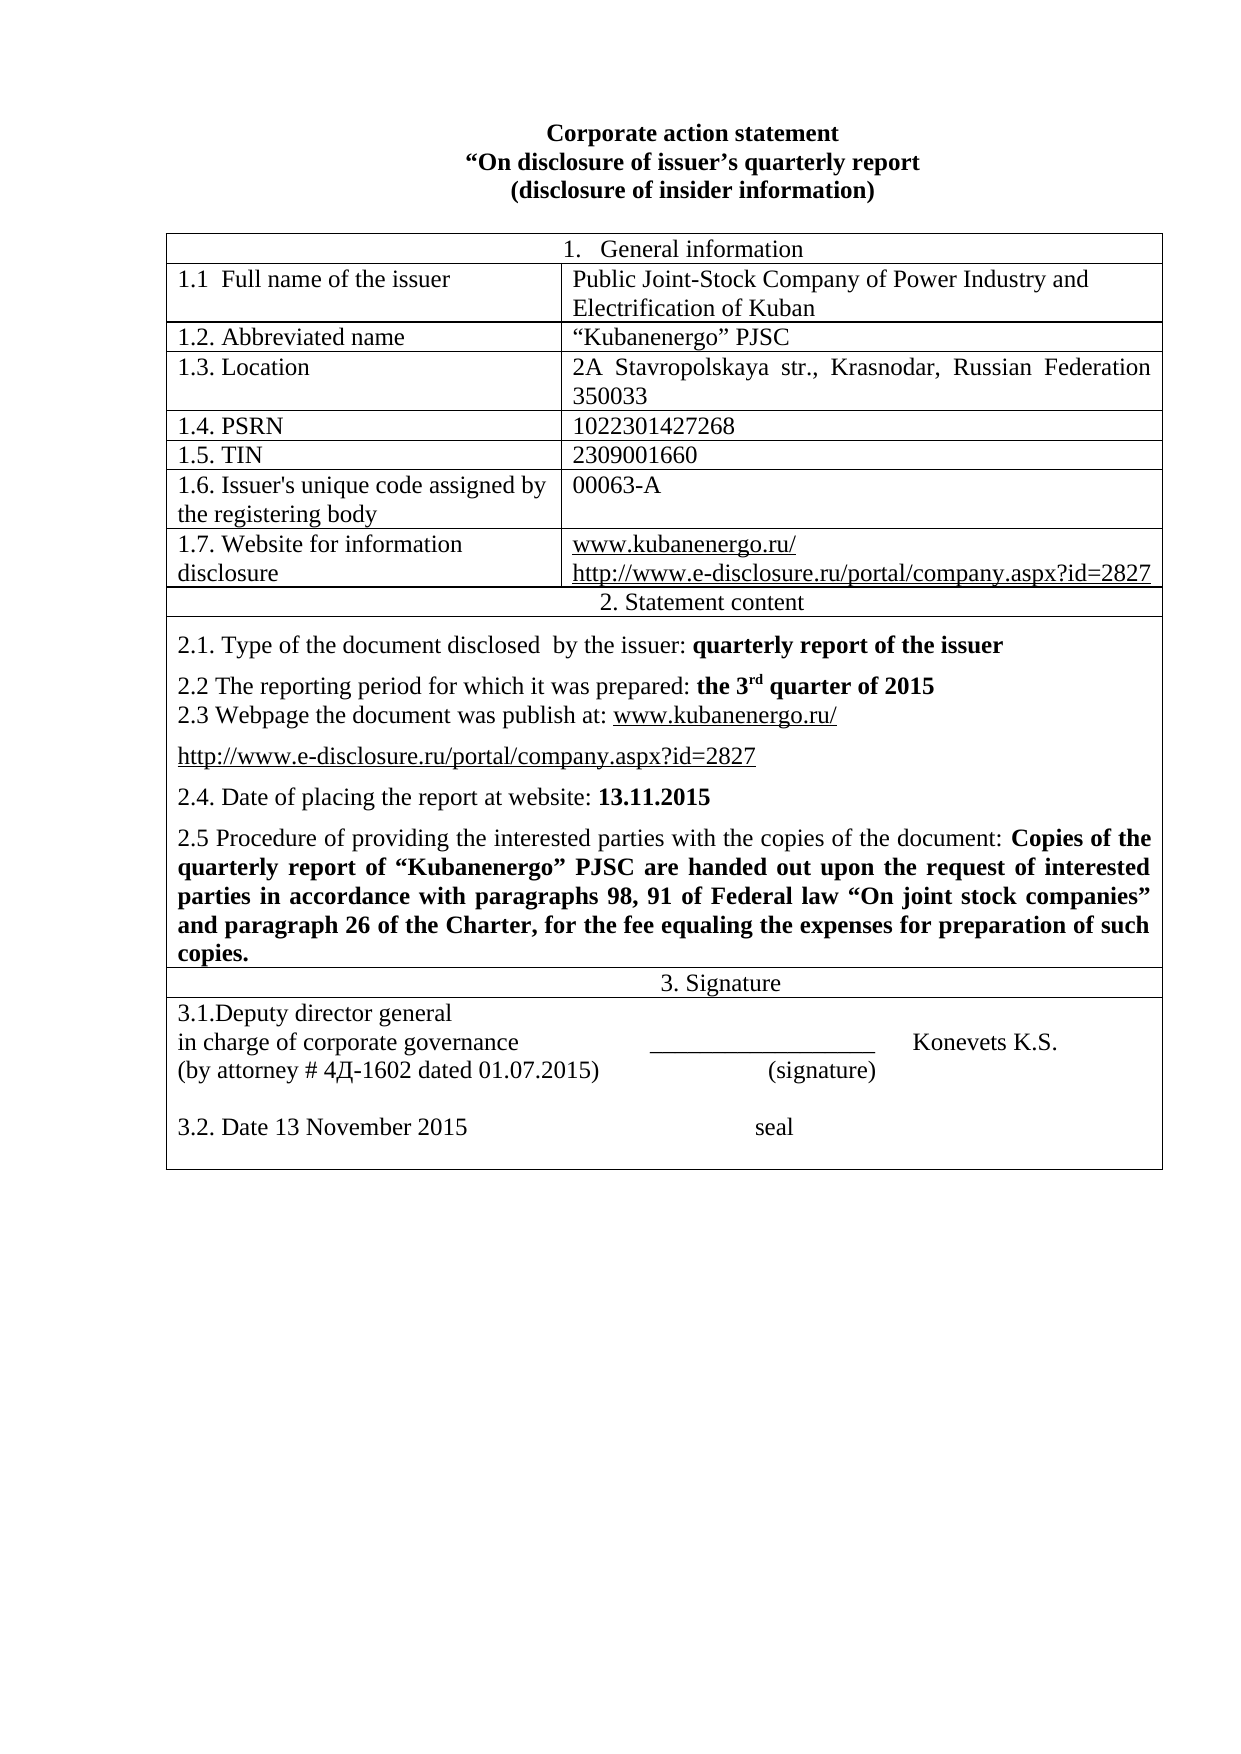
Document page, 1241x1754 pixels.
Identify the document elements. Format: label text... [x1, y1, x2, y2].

table_header General information [167, 234, 1162, 263]
table_cell 2. Statement content [167, 588, 1162, 616]
table_cell www.kubanenergo.ru/ http://www.e-disclosure.ru/portal/company.aspx?id=2827 [562, 529, 1162, 586]
text “On disclosure of issuer’s quarterly report [177, 147, 1152, 176]
text (disclosure of insider information) [177, 176, 1152, 204]
table_cell 3. Signature [167, 968, 1162, 997]
table_cell 1.6. Issuer's unique code assigned by the registering body [167, 470, 561, 528]
text Corporate action statement [177, 118, 1152, 147]
table_cell 1.5. TIN [167, 441, 561, 469]
table_cell 1.1 Full name of the issuer [167, 264, 561, 321]
table_cell 2A Stavropolskaya str., Krasnodar, Russian Federation 350033 [562, 352, 1162, 410]
table_cell 1.7. Website for information disclosure [167, 529, 561, 586]
table_cell 1.4. PSRN [167, 411, 561, 439]
table_cell 1.3. Location [167, 352, 561, 410]
table_cell 2.1. Type of the document disclosed by the issuer: quarterly report of the issuer 2.2 The reporting period for which it was prepared: the 3rd quarter of 2015 2.3 Webpage the document was publish at: www.kubanenergo.ru/ http://www.e-disclosure.ru/portal/company.aspx?id=2827 2.4. Date of placing the report at website: 13.11.2015 2.5 Procedure of providing the interested parties with the copies of the document: Copies of the quarterly report of “Kubanenergo” PJSC are handed out upon the request of interested parties in accordance with paragraphs 98, 91 of Federal law “On joint stock companies” and paragraph 26 of the Charter, for the fee equaling the expenses for preparation of such copies. [167, 617, 1162, 967]
table_cell 2309001660 [562, 441, 1162, 469]
table_cell Public Joint-Stock Company of Power Industry and Electrification of Kuban [562, 264, 1162, 321]
table_cell 1.2. Abbreviated name [167, 323, 561, 351]
table_cell 1022301427268 [562, 411, 1162, 439]
table_cell “Kubanenergo” PJSC [562, 323, 1162, 351]
table_cell 3.1.Deputy director general in charge of corporate governance __________________ Konevets K.S. (by attorney # 4Д-1602 dated 01.07.2015) (signature) 3.2. Date 13 November 2015 seal [167, 998, 1162, 1169]
table_cell 00063-А [562, 470, 1162, 528]
